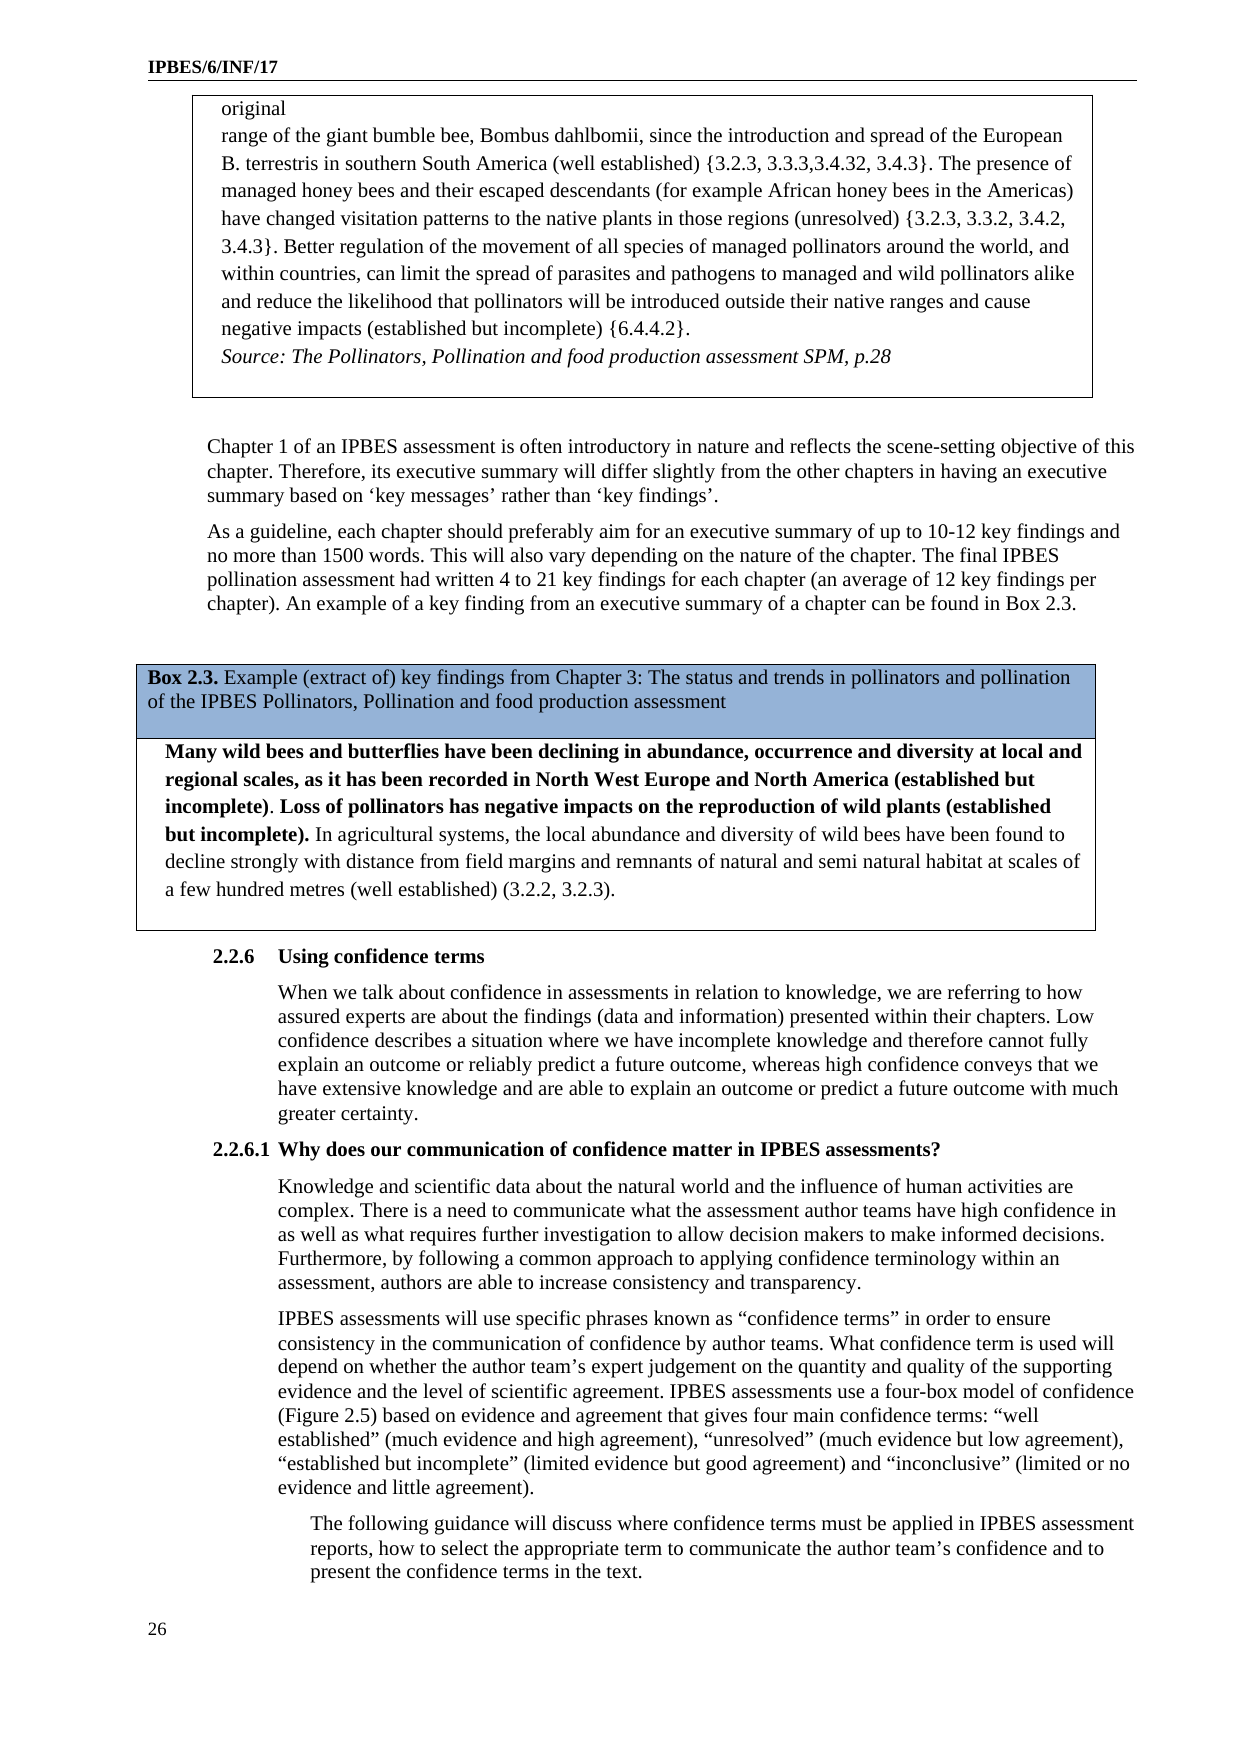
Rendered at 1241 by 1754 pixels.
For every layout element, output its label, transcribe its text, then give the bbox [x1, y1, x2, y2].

text When we talk about confidence in assessments in relation to knowledge, we are referring to how assured experts are about the findings (data and information) presented within their chapters. Low confidence describes a situation where we have incomplete knowledge and therefore cannot fully explain an outcome or reliably predict a future outcome, whereas high confidence conveys that we have extensive knowledge and are able to explain an outcome or predict a future outcome with much greater certainty. [278, 980, 1137, 1124]
text IPBES assessments will use specific phrases known as “confidence terms” in order to ensure consistency in the communication of confidence by author teams. What confidence term is used will depend on whether the author team’s expert judgement on the quantity and quality of the supporting evidence and the level of scientific agreement. IPBES assessments use a four-box model of confidence (Figure 2.5) based on evidence and agreement that gives four main confidence terms: “well established” (much evidence and high agreement), “unresolved” (much evidence but low agreement), “established but incomplete” (limited evidence but good agreement) and “inconclusive” (limited or no evidence and little agreement). [278, 1306, 1137, 1499]
table_cell Many wild bees and butterflies have been declining in abundance, occurrence and diversity at local and regional scales, as it has been recorded in North West Europe and North America (established but incomplete). Loss of pollinators has negative impacts on the reproduction of wild plants (established but incomplete). In agricultural systems, the local abundance and diversity of wild bees have been found to decline strongly with distance from field margins and remnants of natural and semi natural habitat at scales of a few hundred metres (well established) (3.2.2, 3.2.3). [137, 739, 1095, 930]
text Chapter 1 of an IPBES assessment is often introductory in nature and reflects the scene-setting objective of this chapter. Therefore, its executive summary will differ slightly from the other chapters in having an executive summary based on ‘key messages’ rather than ‘key findings’. [207, 434, 1137, 507]
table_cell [193, 96, 1092, 397]
text 2.2.6 Using confidence terms [148, 701, 1107, 968]
text Knowledge and scientific data about the natural world and the influence of human activities are complex. There is a need to communicate what the assessment author teams have high confidence in as well as what requires further investigation to allow decision makers to make informed decisions. Furthermore, by following a common approach to applying confidence terminology within an assessment, authors are able to increase consistency and transparency. [278, 1173, 1137, 1294]
table_header Box 2.3. Example (extract of) key findings from Chapter 3: The status and trends in pollinators and pollination of the IPBES Pollinators, Pollination and food production assessment [137, 665, 1095, 738]
text 2.2.6.1 Why does our communication of confidence matter in IPBES assessments? [148, 1137, 1107, 1161]
text As a guideline, each chapter should preferably aim for an executive summary of up to 10-12 key findings and no more than 1500 words. This will also vary depending on the nature of the chapter. The final IPBES pollination assessment had written 4 to 21 key findings for each chapter (an average of 12 key findings per chapter). An example of a key finding from an executive summary of a chapter can be found in Box 2.3. [207, 519, 1137, 615]
text The following guidance will discuss where confidence terms must be applied in IPBES assessment reports, how to select the appropriate term to communicate the author team’s confidence and to present the confidence terms in the text. [310, 1511, 1137, 1583]
